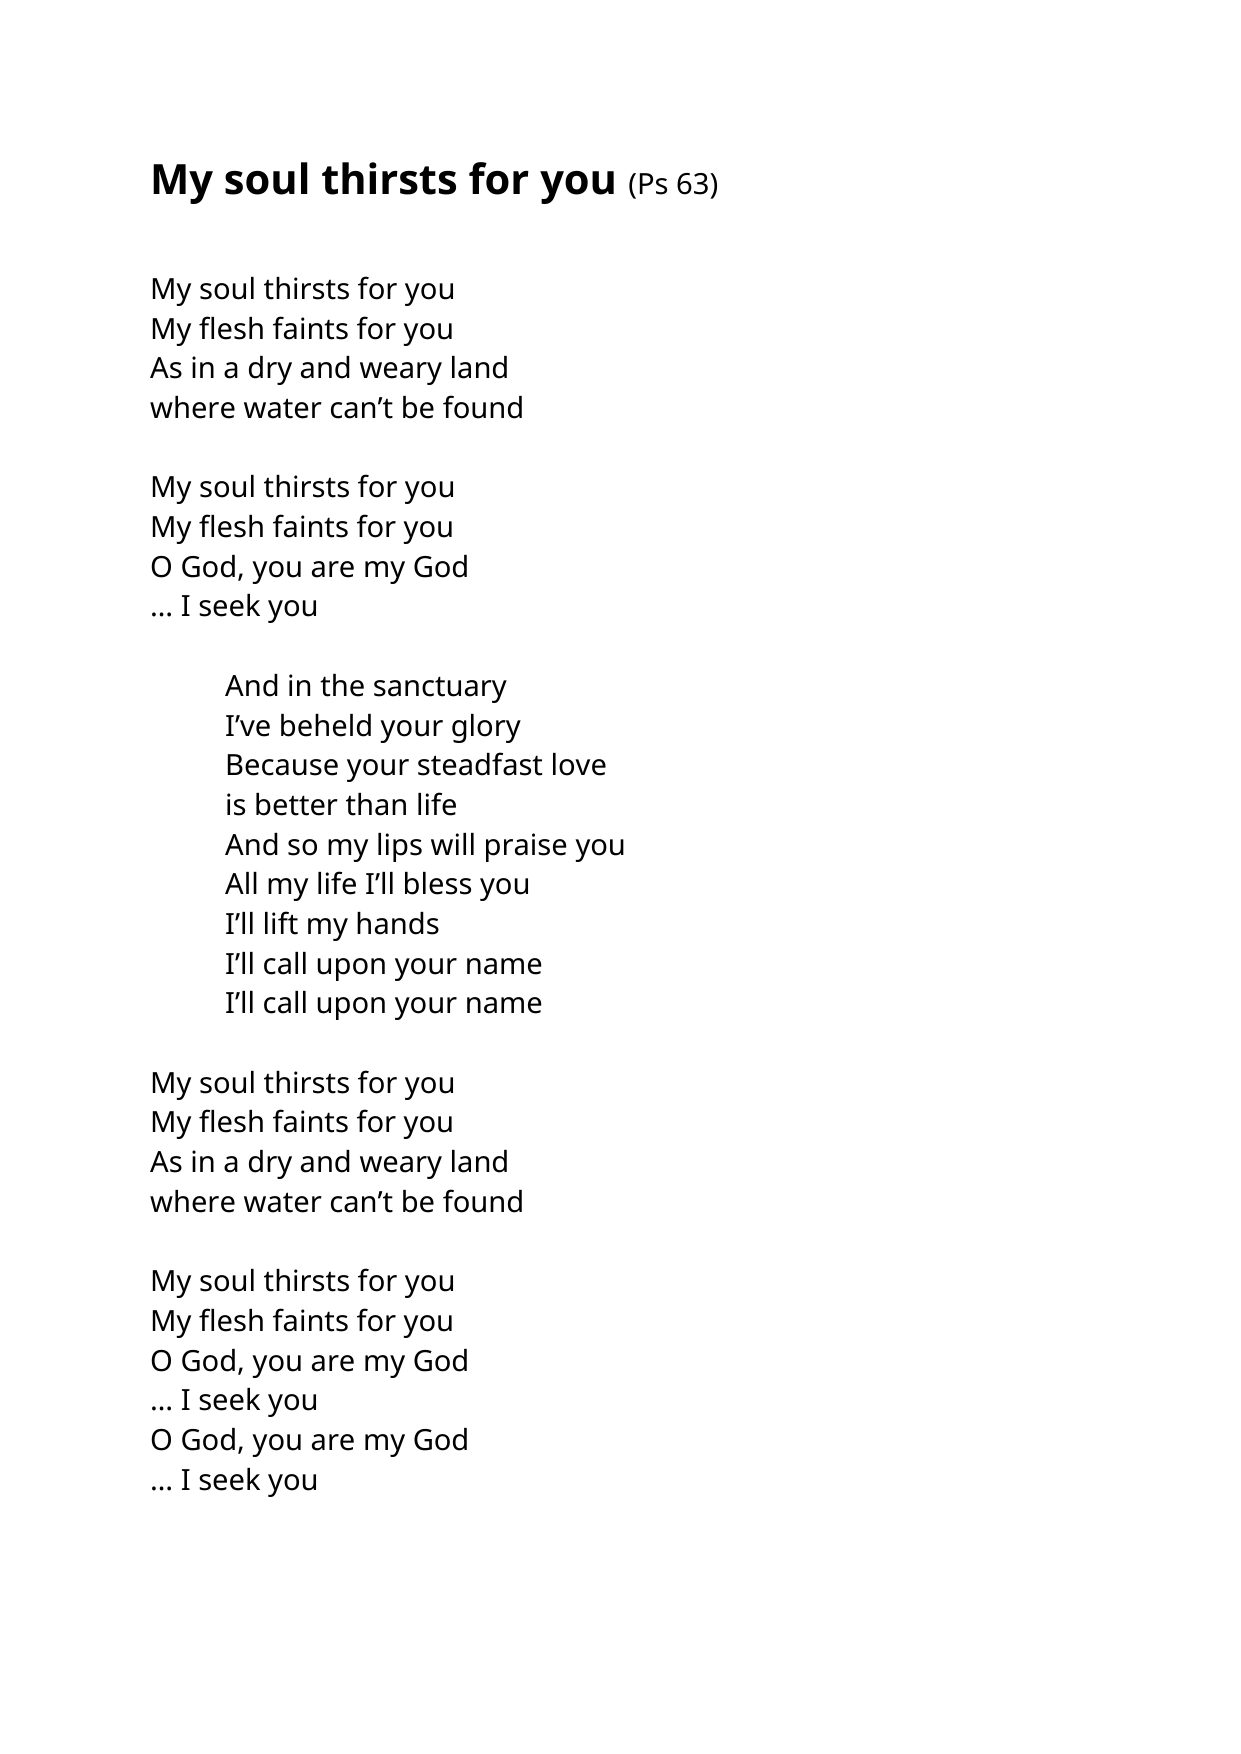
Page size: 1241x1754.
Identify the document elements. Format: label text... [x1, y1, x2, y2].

text where water can’t be found [150, 1181, 1090, 1221]
text And so my lips will praise you [225, 824, 1090, 863]
text O God, you are my God [150, 1340, 1090, 1379]
text I’ll lift my hands [225, 903, 1090, 943]
text … I seek you [150, 1459, 1090, 1498]
text As in a dry and weary land [150, 1141, 1090, 1181]
text As in a dry and weary land [150, 348, 1090, 387]
text All my life I’ll bless you [225, 863, 1090, 903]
text My flesh faints for you [150, 1300, 1090, 1340]
text My soul thirsts for you [150, 1062, 1090, 1102]
text is better than life [225, 784, 1090, 824]
text My soul thirsts for you (Ps 63) [150, 150, 1090, 207]
text My flesh faints for you [150, 308, 1090, 348]
text My flesh faints for you [150, 506, 1090, 546]
text I’ll call upon your name [225, 943, 1090, 983]
text I’ve beheld your glory [225, 705, 1090, 744]
text Because your steadfast love [225, 744, 1090, 784]
text My flesh faints for you [150, 1102, 1090, 1141]
text I’ll call upon your name [225, 983, 1090, 1022]
text where water can’t be found [150, 387, 1090, 427]
text My soul thirsts for you [150, 467, 1090, 506]
text O God, you are my God [150, 1419, 1090, 1459]
text My soul thirsts for you [150, 1260, 1090, 1300]
text … I seek you [150, 586, 1090, 625]
text O God, you are my God [150, 546, 1090, 586]
text My soul thirsts for you [150, 268, 1090, 308]
text And in the sanctuary [225, 665, 1090, 705]
text … I seek you [150, 1379, 1090, 1419]
